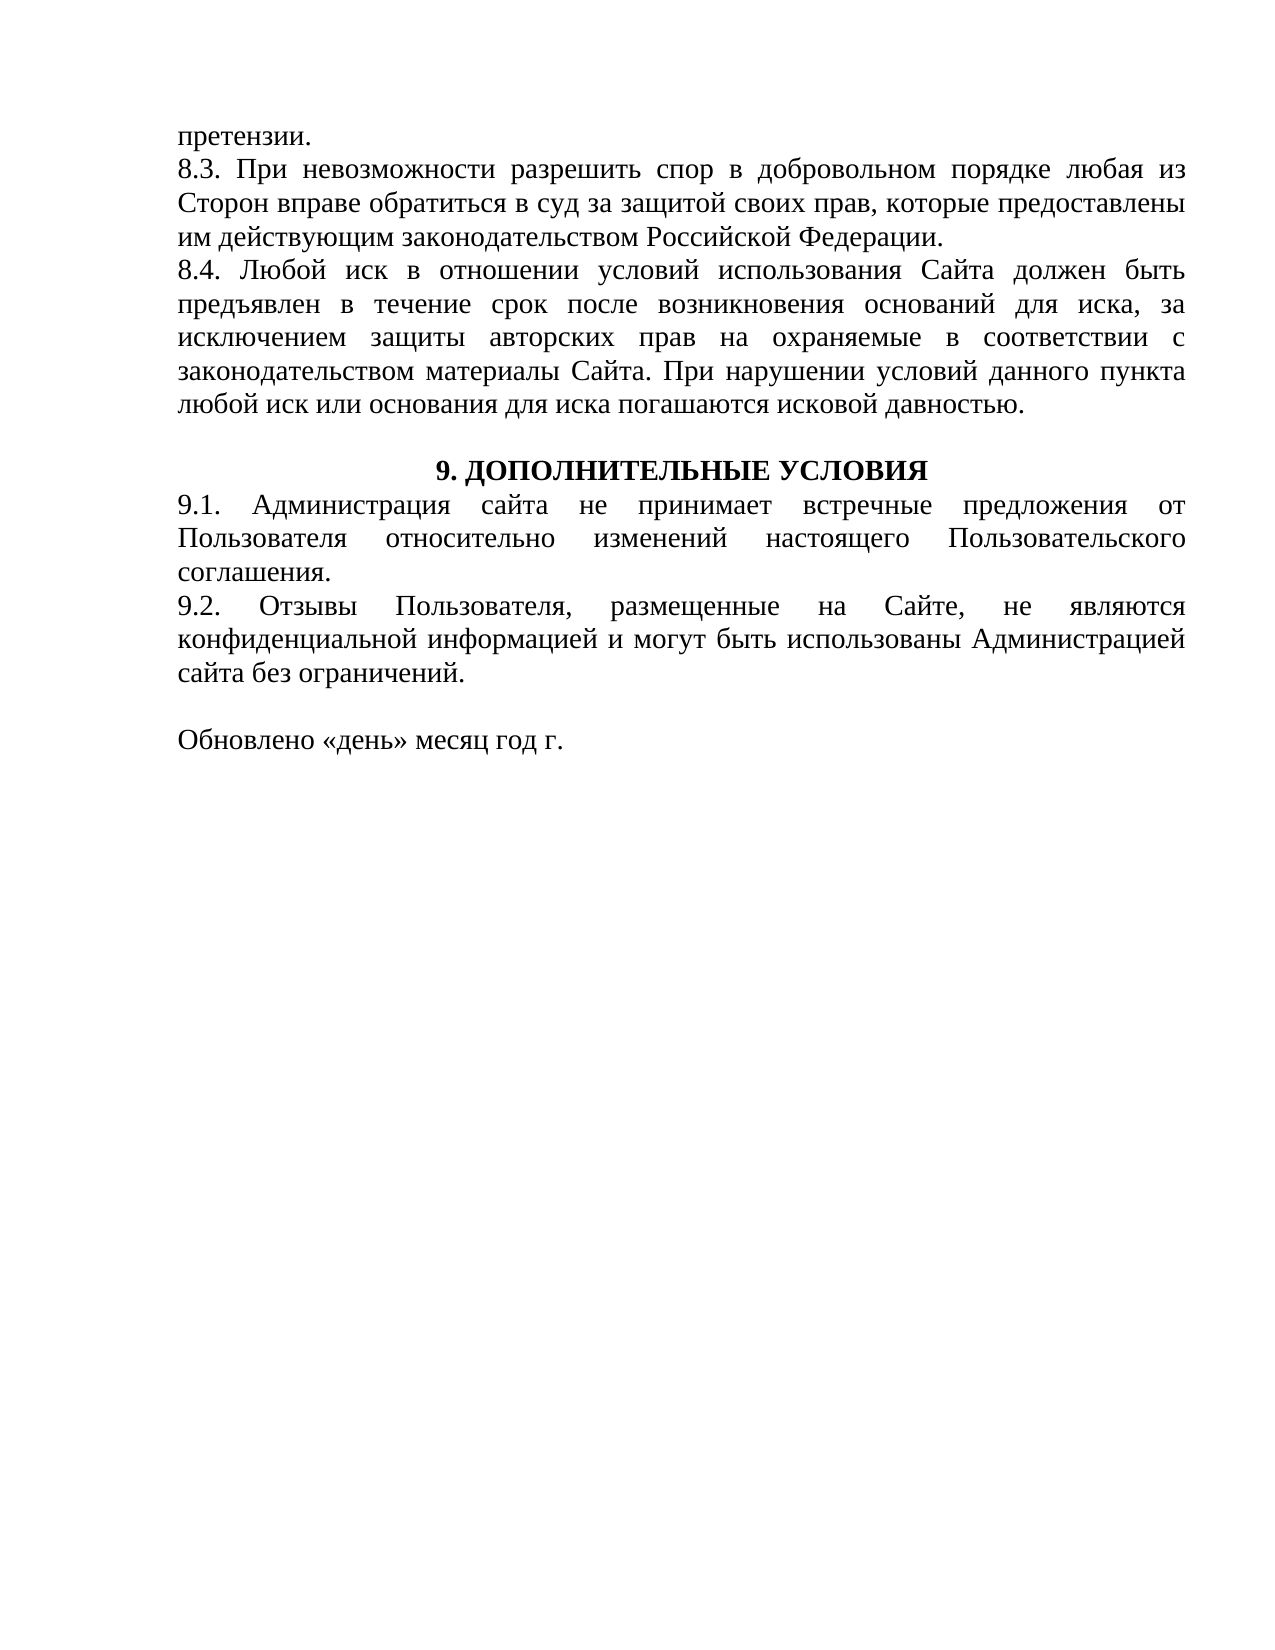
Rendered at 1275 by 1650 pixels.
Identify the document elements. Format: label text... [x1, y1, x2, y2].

text Обновлено «день» месяц год г. [177, 722, 1186, 755]
text 8.3. При невозможности разрешить спор в добровольном порядке любая из Сторон вправе обратиться в суд за защитой своих прав, которые предоставлены им действующим законодательством Российской Федерации. [177, 152, 1186, 252]
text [177, 118, 1186, 152]
text 8.4. Любой иск в отношении условий использования Сайта должен быть предъявлен в течение срок после возникновения оснований для иска, за исключением защиты авторских прав на охраняемые в соответствии с законодательством материалы Сайта. При нарушении условий данного пункта любой иск или основания для иска погашаются исковой давностью. [177, 252, 1186, 420]
text 9.1. Администрация сайта не принимает встречные предложения от Пользователя относительно изменений настоящего Пользовательского соглашения. [177, 487, 1186, 588]
text 9.2. Отзывы Пользователя, размещенные на Сайте, не являются конфиденциальной информацией и могут быть использованы Администрацией сайта без ограничений. [177, 588, 1186, 688]
text 9. ДОПОЛНИТЕЛЬНЫЕ УСЛОВИЯ [177, 453, 1186, 487]
